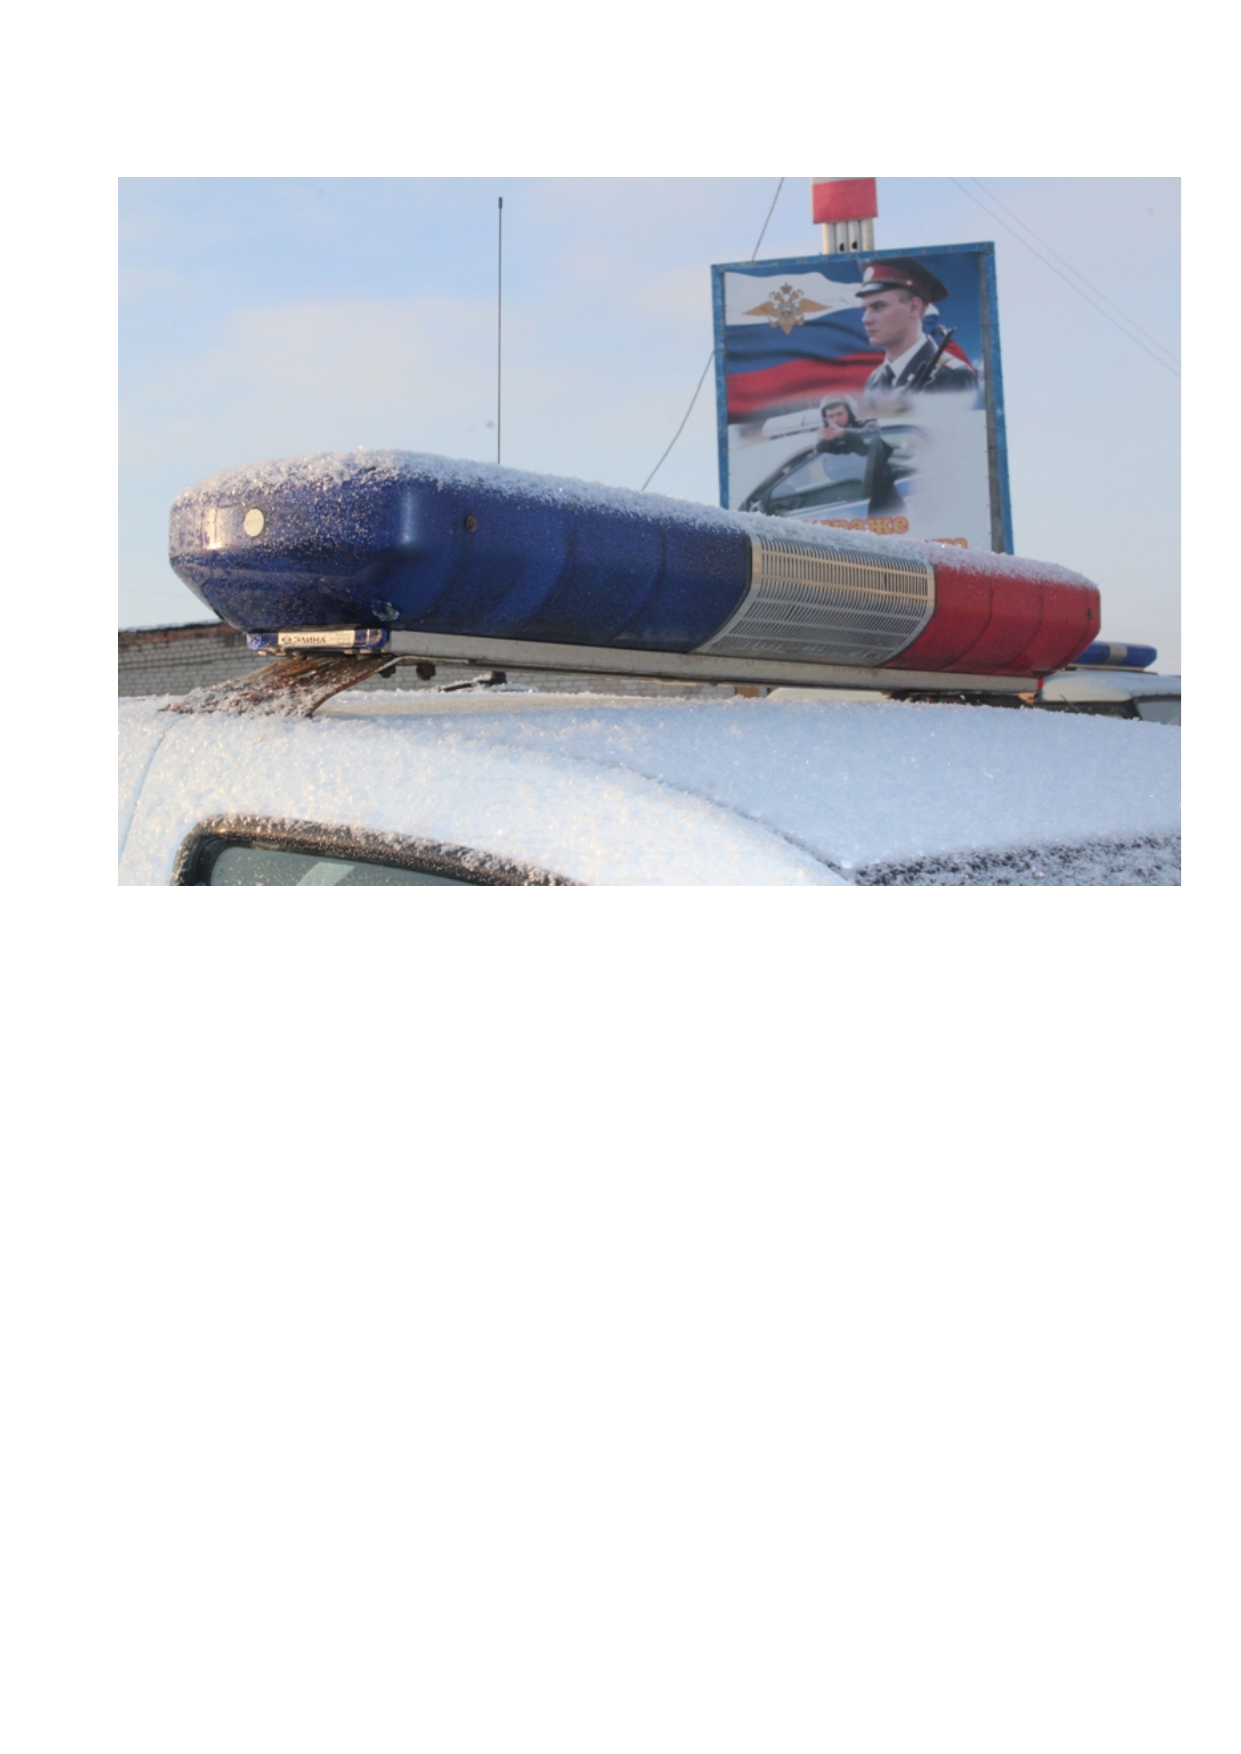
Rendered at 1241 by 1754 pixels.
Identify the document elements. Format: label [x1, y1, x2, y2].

picture [118, 177, 1182, 886]
